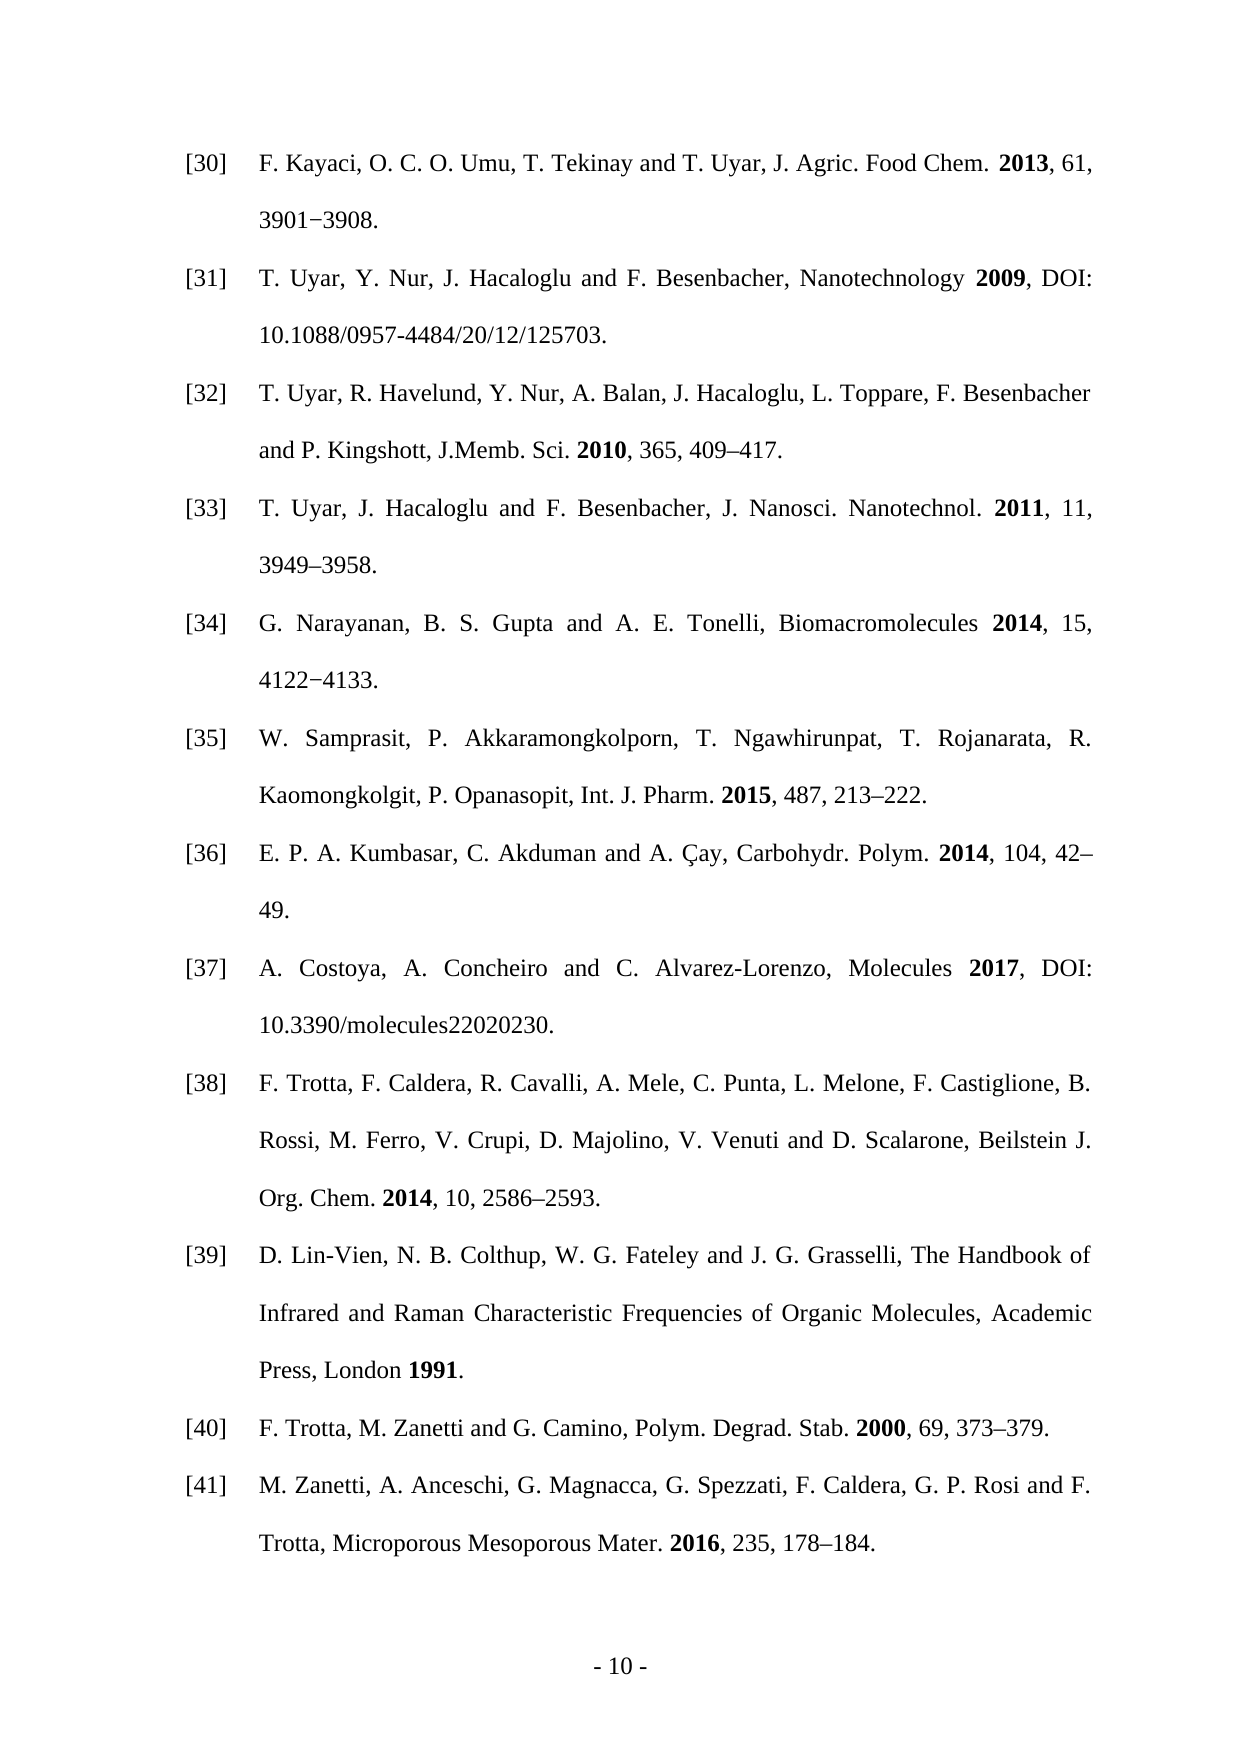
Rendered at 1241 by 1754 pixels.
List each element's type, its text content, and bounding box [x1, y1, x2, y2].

list M. Zanetti, A. Anceschi, G. Magnacca, G. Spezzati, F. Caldera, G. P. Rosi and F. Trotta, Microporous Mesoporous Mater. 2016, 235, 178–184. [185, 1470, 1093, 1556]
list F. Kayaci, O. C. O. Umu, T. Tekinay and T. Uyar, J. Agric. Food Chem. 2013, 61, 3901−3908. [185, 148, 1093, 234]
list T. Uyar, R. Havelund, Y. Nur, A. Balan, J. Hacaloglu, L. Toppare, F. Besenbacher and P. Kingshott, J.Memb. Sci. 2010, 365, 409–417. [185, 378, 1093, 464]
list G. Narayanan, B. S. Gupta and A. E. Tonelli, Biomacromolecules 2014, 15, 4122−4133. [185, 608, 1093, 694]
list F. Trotta, F. Caldera, R. Cavalli, A. Mele, C. Punta, L. Melone, F. Castiglione, B. Rossi, M. Ferro, V. Crupi, D. Majolino, V. Venuti and D. Scalarone, Beilstein J. Org. Chem. 2014, 10, 2586–2593. [185, 1068, 1093, 1211]
list E. P. A. Kumbasar, C. Akduman and A. Çay, Carbohydr. Polym. 2014, 104, 42–49. [185, 838, 1093, 924]
list A. Costoya, A. Concheiro and C. Alvarez-Lorenzo, Molecules 2017, DOI: 10.3390/molecules22020230. [185, 953, 1093, 1039]
list F. Trotta, M. Zanetti and G. Camino, Polym. Degrad. Stab. 2000, 69, 373–379. [185, 1413, 1093, 1441]
list W. Samprasit, P. Akkaramongkolporn, T. Ngawhirunpat, T. Rojanarata, R. Kaomongkolgit, P. Opanasopit, Int. J. Pharm. 2015, 487, 213–222. [185, 723, 1093, 809]
list T. Uyar, J. Hacaloglu and F. Besenbacher, J. Nanosci. Nanotechnol. 2011, 11, 3949–3958. [185, 493, 1093, 579]
list T. Uyar, Y. Nur, J. Hacaloglu and F. Besenbacher, Nanotechnology 2009, DOI: 10.1088/0957-4484/20/12/125703. [185, 263, 1093, 349]
list D. Lin-Vien, N. B. Colthup, W. G. Fateley and J. G. Grasselli, The Handbook of Infrared and Raman Characteristic Frequencies of Organic Molecules, Academic Press, London 1991. [185, 1240, 1093, 1384]
